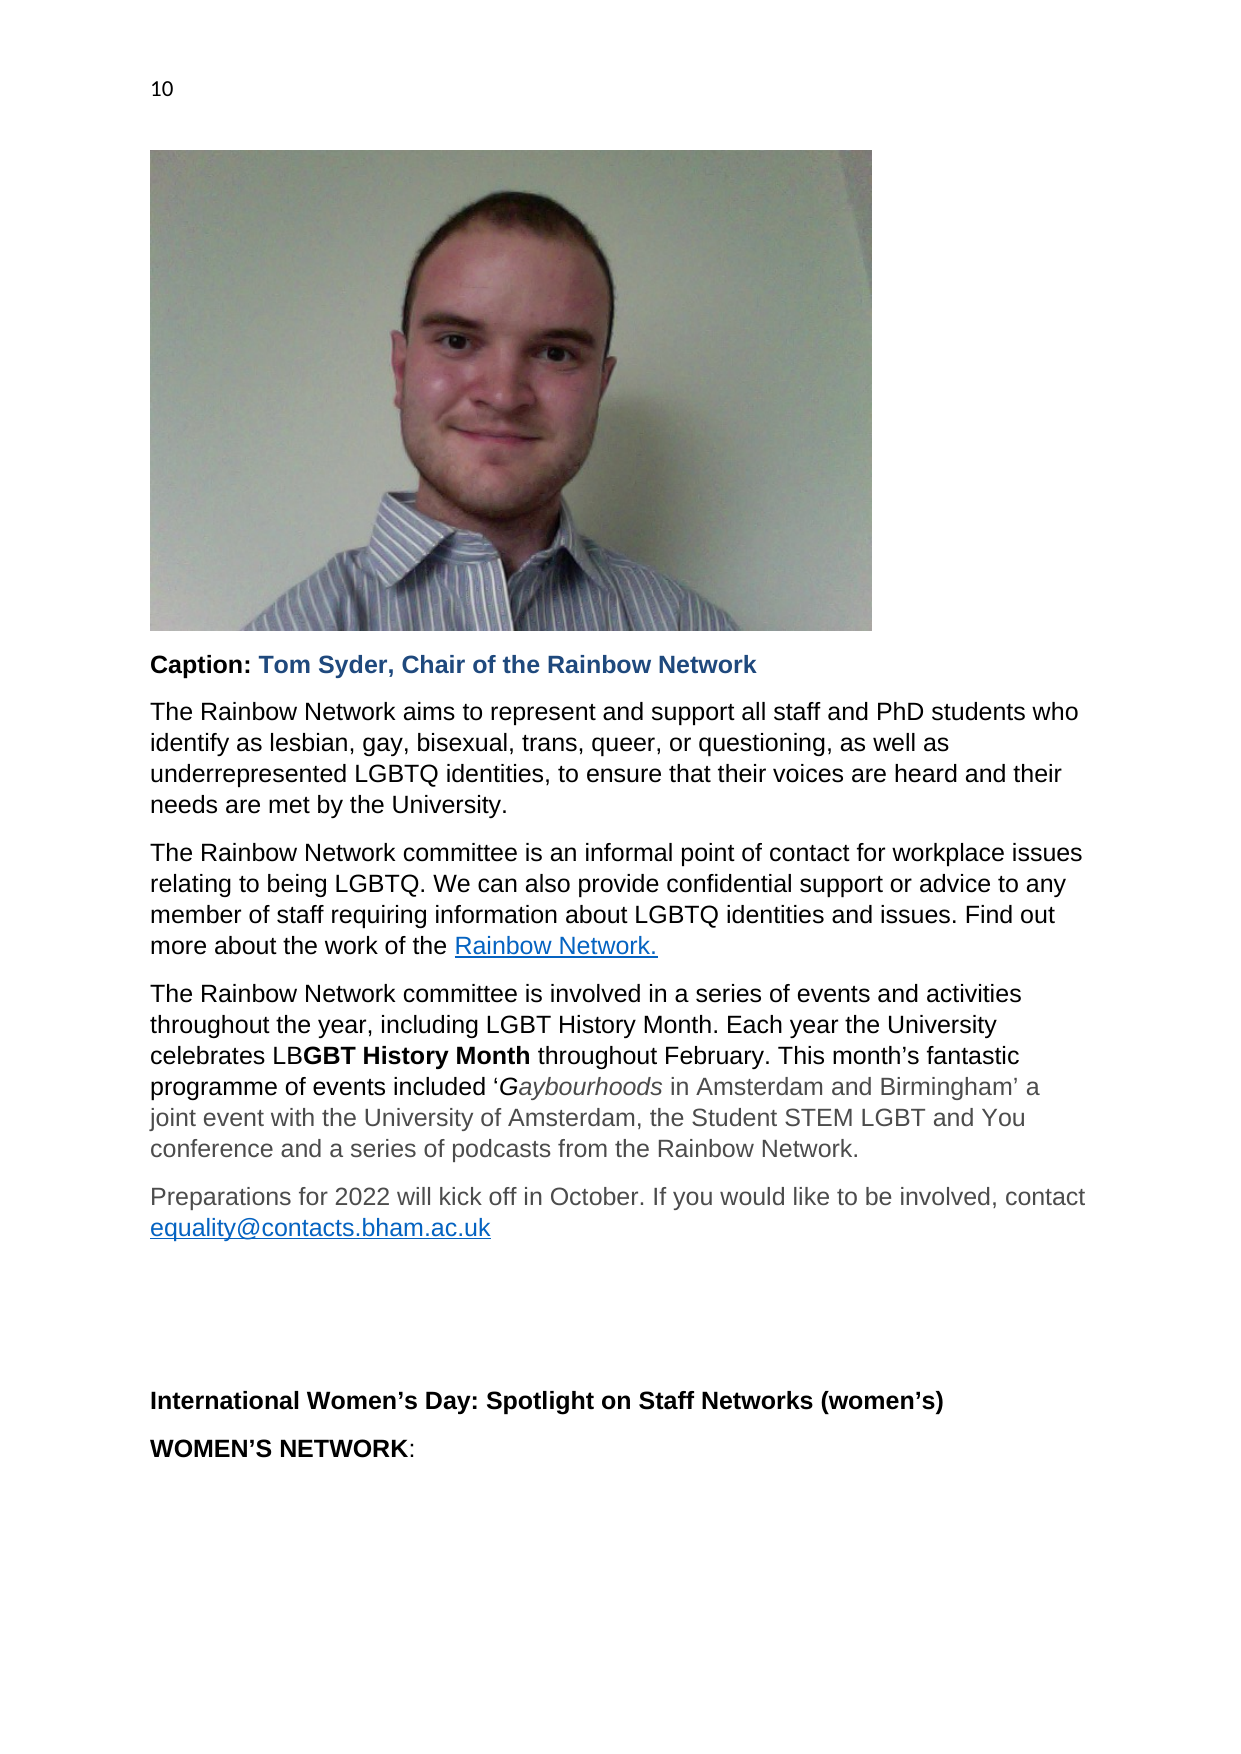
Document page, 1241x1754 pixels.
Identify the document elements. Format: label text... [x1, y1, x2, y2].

text The Rainbow Network committee is an informal point of contact for workplace issues relating to being LGBTQ. We can also provide confidential support or advice to any member of staff requiring information about LGBTQ identities and issues. Find out more about the work of the Rainbow Network. [150, 838, 1090, 960]
text International Women’s Day: Spotlight on Staff Networks (women’s) [150, 1386, 1090, 1415]
text The Rainbow Network committee is involved in a series of events and activities throughout the year, including LGBT History Month. Each year the University celebrates LBGBT History Month throughout February. This month’s fantastic programme of events included ‘Gaybourhoods in Amsterdam and Birmingham’ a joint event with the University of Amsterdam, the Student STEM LGBT and You conference and a series of podcasts from the Rainbow Network. [150, 979, 1090, 1163]
text WOMEN’S NETWORK: [150, 1434, 1090, 1463]
picture [150, 150, 872, 631]
text Caption: Tom Syder, Chair of the Rainbow Network [150, 650, 1090, 678]
text The Rainbow Network aims to represent and support all staff and PhD students who identify as lesbian, gay, bisexual, trans, queer, or questioning, as well as underrepresented LGBTQ identities, to ensure that their voices are heard and their needs are met by the University. [150, 697, 1090, 819]
text Preparations for 2022 will kick off in October. If you would like to be involved, contact equality@contacts.bham.ac.uk [150, 1182, 1090, 1242]
